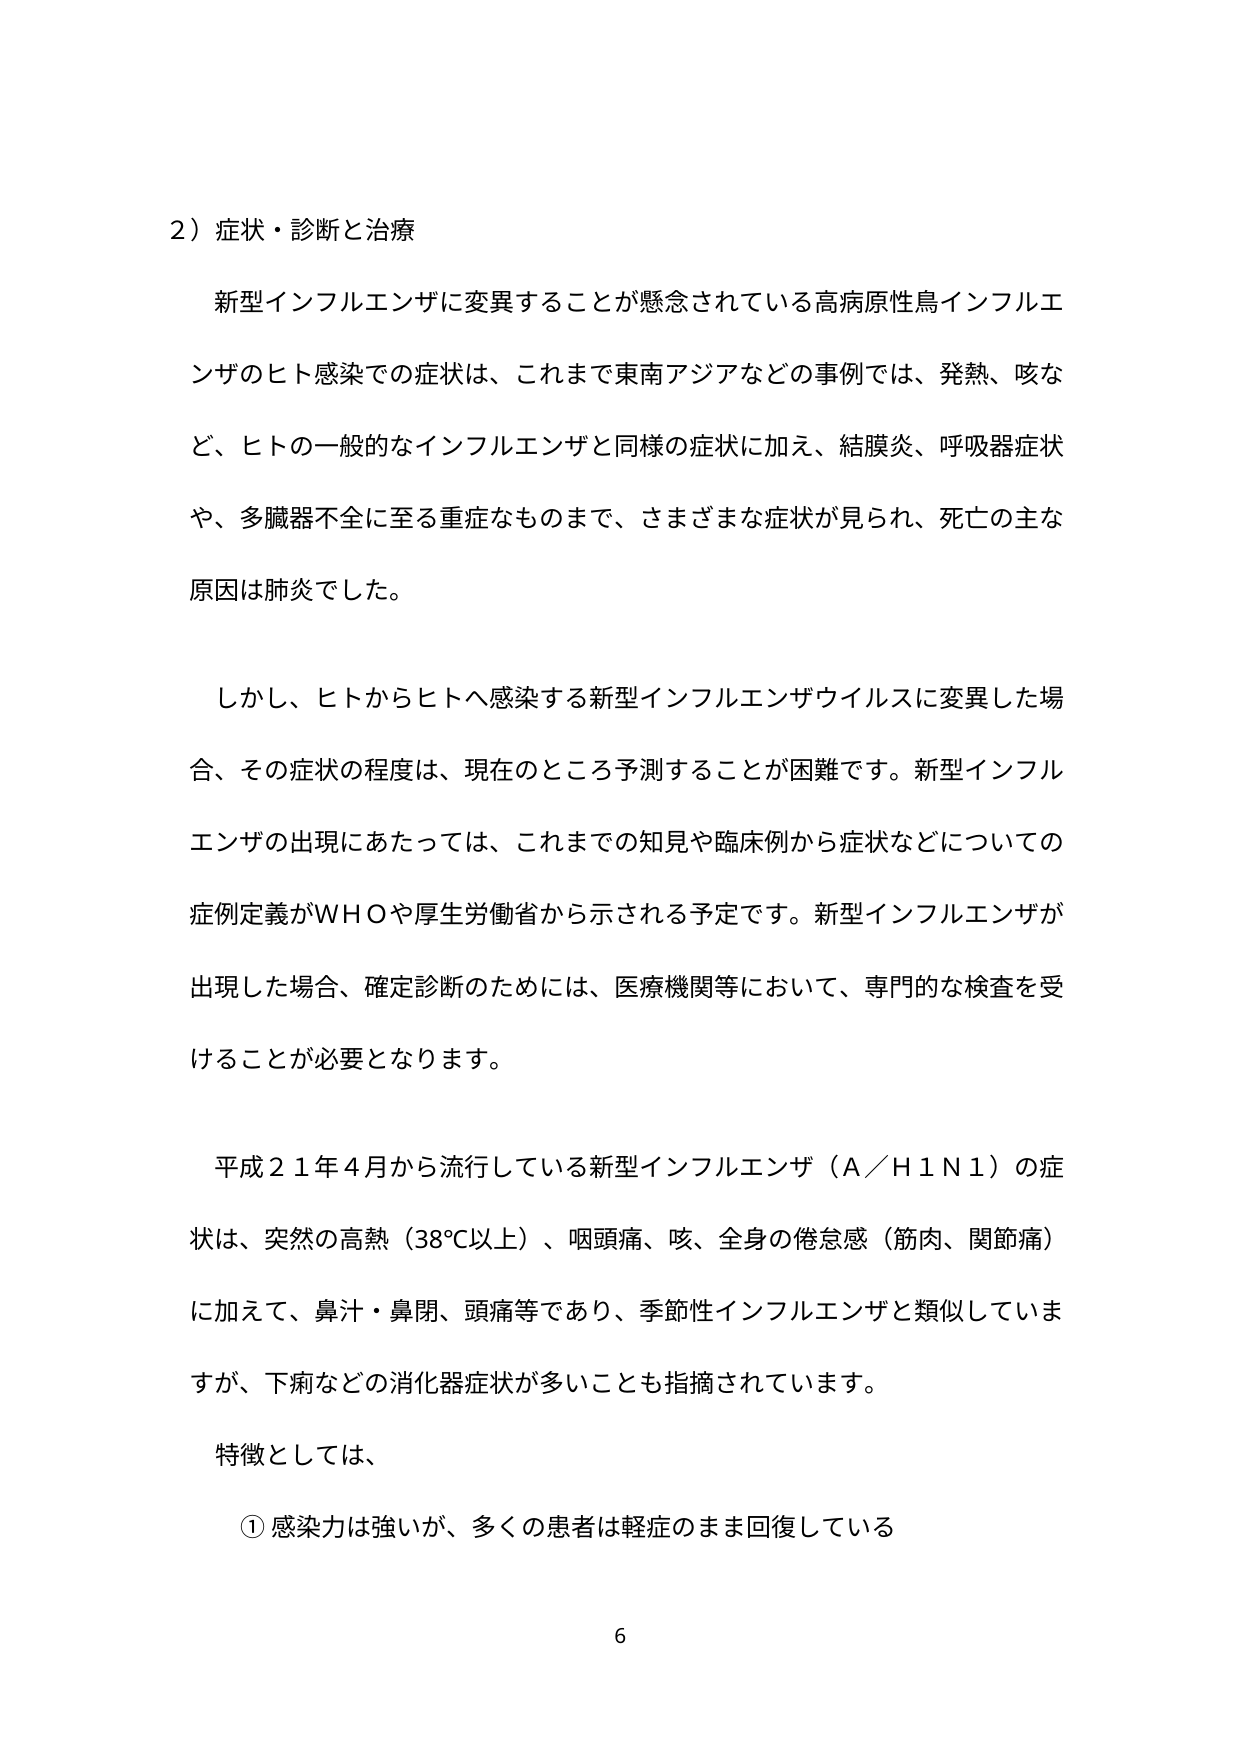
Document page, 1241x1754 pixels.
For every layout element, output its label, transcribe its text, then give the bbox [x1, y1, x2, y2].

text 新型インフルエンザに変異することが懸念されている高病原性鳥インフルエンザのヒト感染での症状は、これまで東南アジアなどの事例では、発熱、咳など、ヒトの一般的なインフルエンザと同様の症状に加え、結膜炎、呼吸器症状や、多臓器不全に至る重症なものまで、さまざまな症状が見られ、死亡の主な原因は肺炎でした。 [189, 264, 1075, 625]
text しかし、ヒトからヒトへ感染する新型インフルエンザウイルスに変異した場合、その症状の程度は、現在のところ予測することが困難です。新型インフルエンザの出現にあたっては、これまでの知見や臨床例から症状などについての症例定義がＷＨＯや厚生労働省から示される予定です。新型インフルエンザが出現した場合、確定診断のためには、医療機関等において、専門的な検査を受けることが必要となります。 [189, 661, 1075, 1093]
text ① 感染力は強いが、多くの患者は軽症のまま回復している [165, 1490, 1075, 1562]
text ２）症状・診断と治療 [165, 192, 1075, 264]
text 平成２１年４月から流行している新型インフルエンザ（Ａ／Ｈ１Ｎ１）の症状は、突然の高熱（38℃以上）、咽頭痛、咳、全身の倦怠感（筋肉、関節痛）に加えて、鼻汁・鼻閉、頭痛等であり、季節性インフルエンザと類似していますが、下痢などの消化器症状が多いことも指摘されています。 [189, 1129, 1075, 1418]
text 特徴としては、 [165, 1418, 1075, 1490]
